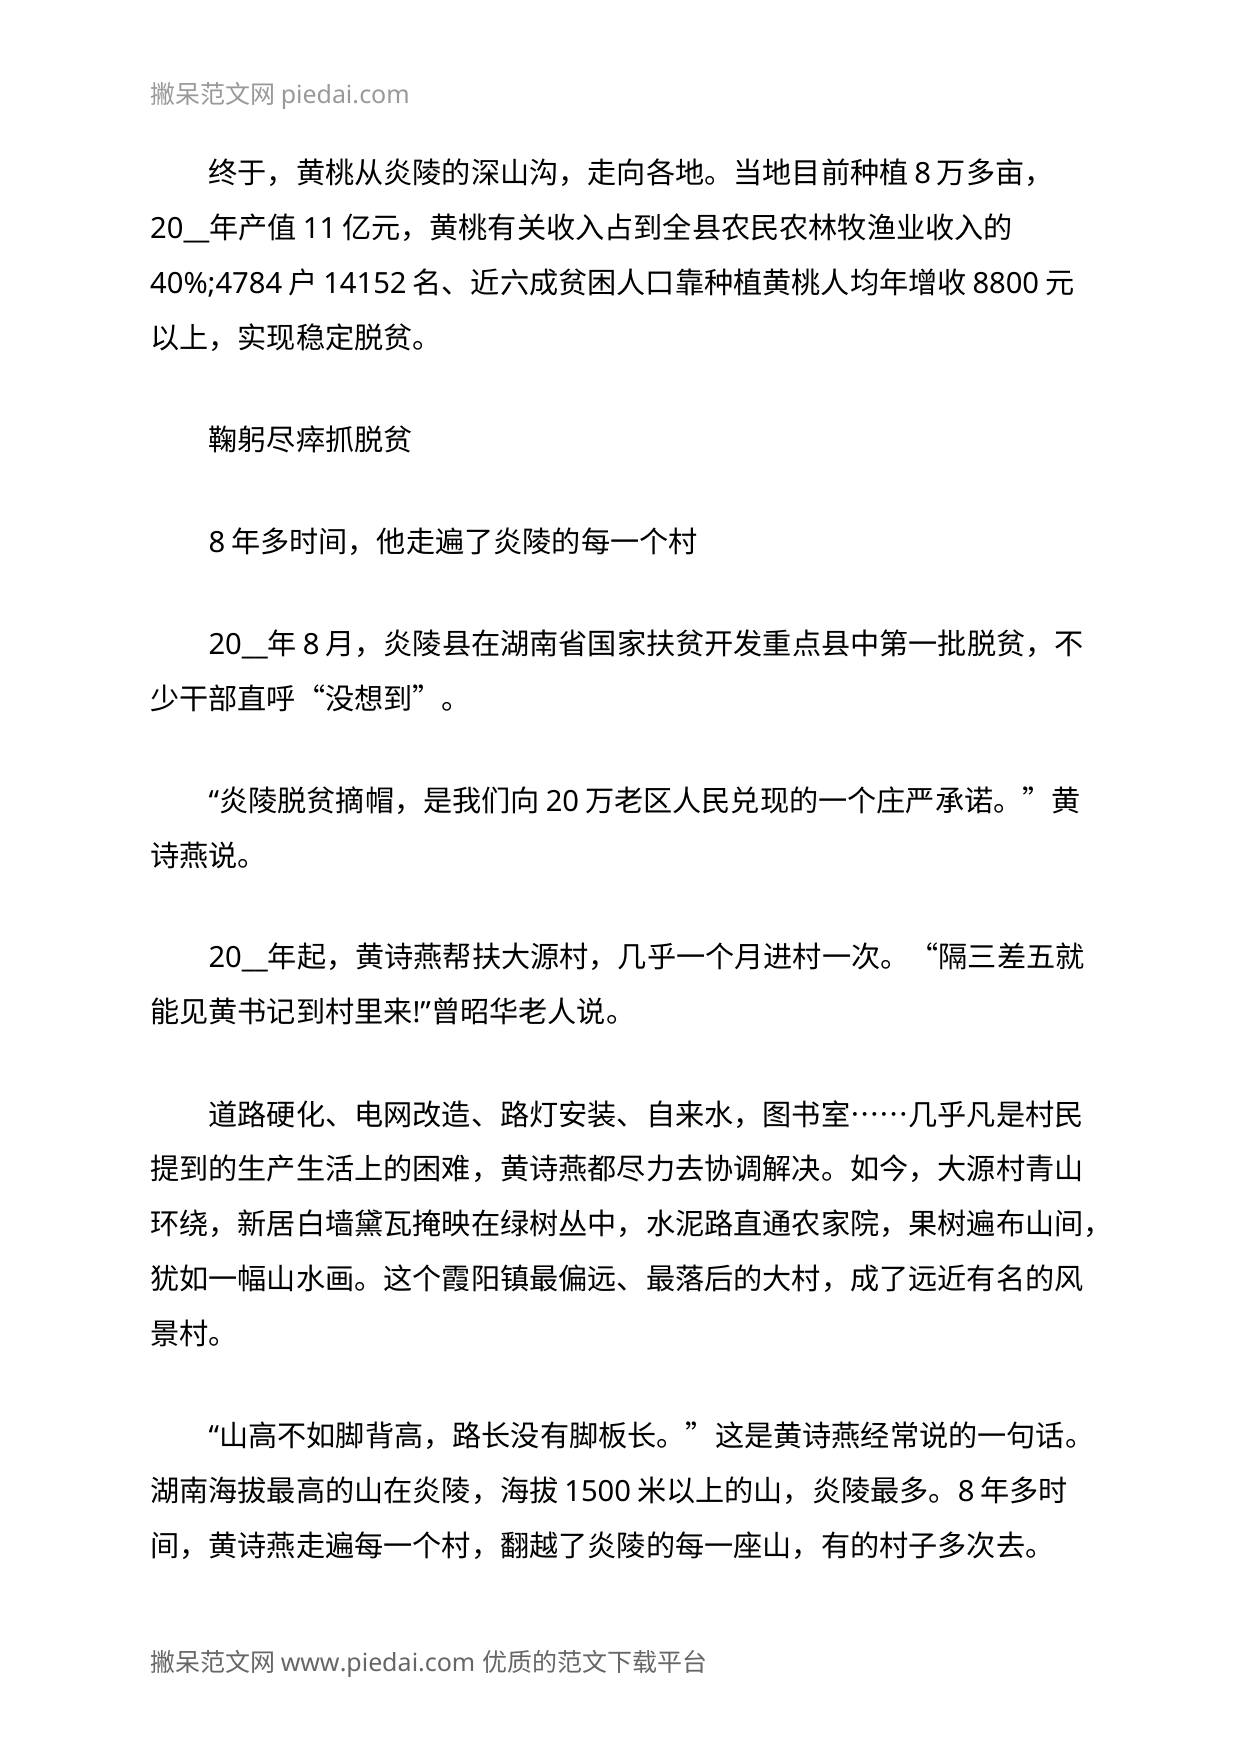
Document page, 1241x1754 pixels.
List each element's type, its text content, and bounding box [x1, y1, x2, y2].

text 终于，黄桃从炎陵的深山沟，走向各地。当地目前种植8万多亩，20__年产值11亿元，黄桃有关收入占到全县农民农林牧渔业收入的40%;4784户14152名、近六成贫困人口靠种植黄桃人均年增收8800元以上，实现稳定脱贫。 [150, 150, 1090, 357]
text 鞠躬尽瘁抓脱贫 [150, 417, 1090, 459]
text 20__年8月，炎陵县在湖南省国家扶贫开发重点县中第一批脱贫，不少干部直呼“没想到”。 [150, 621, 1090, 718]
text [150, 1412, 1090, 1565]
text 道路硬化、电网改造、路灯安装、自来水，图书室……几乎凡是村民提到的生产生活上的困难，黄诗燕都尽力去协调解决。如今，大源村青山环绕，新居白墙黛瓦掩映在绿树丛中，水泥路直通农家院，果树遍布山间，犹如一幅山水画。这个霞阳镇最偏远、最落后的大村，成了远近有名的风景村。 [150, 1091, 1090, 1353]
text 20__年起，黄诗燕帮扶大源村，几乎一个月进村一次。“隔三差五就能见黄书记到村里来!”曾昭华老人说。 [150, 934, 1090, 1031]
text 8年多时间，他走遍了炎陵的每一个村 [150, 518, 1090, 561]
text “炎陵脱贫摘帽，是我们向20万老区人民兑现的一个庄严承诺。”黄诗燕说。 [150, 777, 1090, 874]
